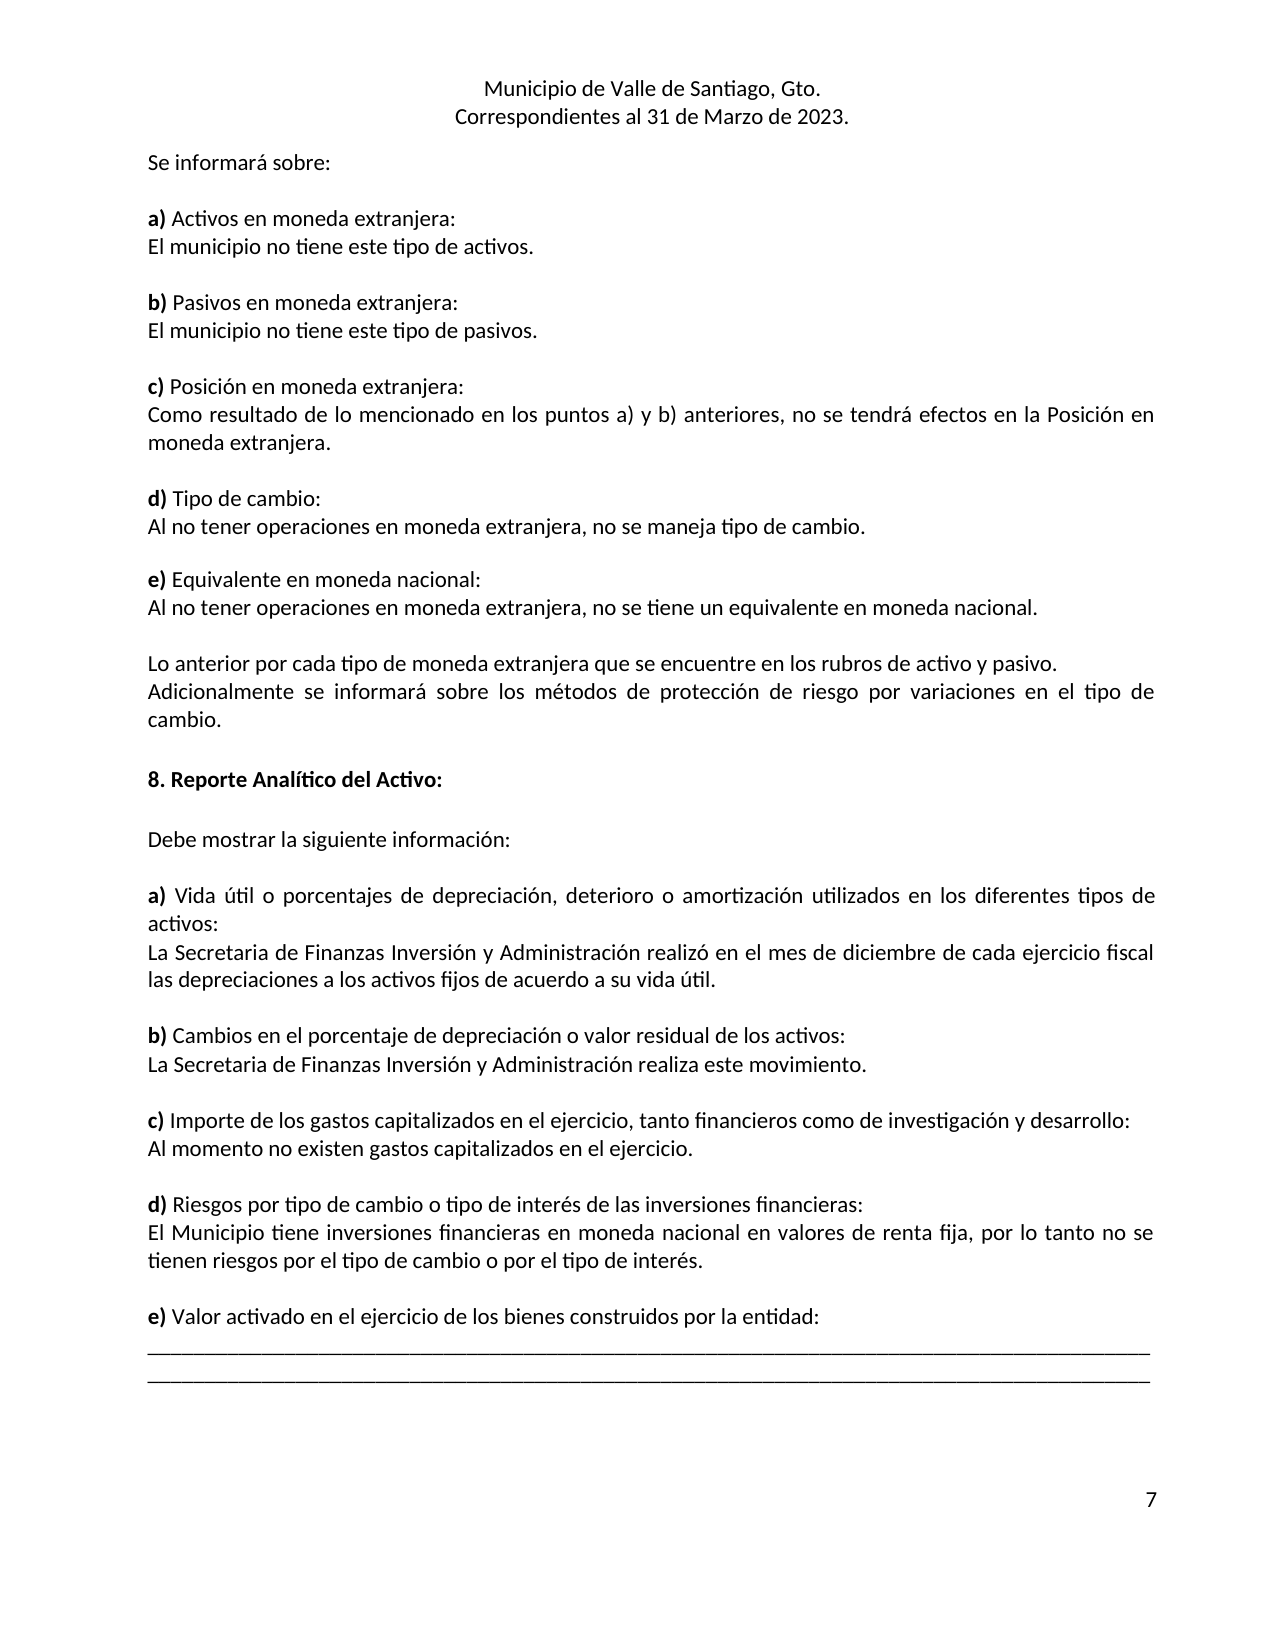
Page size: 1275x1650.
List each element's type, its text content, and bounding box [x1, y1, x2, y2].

text Adicionalmente se informará sobre los métodos de protección de riesgo por variaciones en el tipo de cambio. [148, 677, 1157, 733]
text e) Valor activado en el ejercicio de los bienes construidos por la entidad: [148, 1302, 1157, 1330]
text La Secretaria de Finanzas Inversión y Administración realizó en el mes de diciembre de cada ejercicio fiscal las depreciaciones a los activos fijos de acuerdo a su vida útil. [148, 938, 1157, 994]
text Se informará sobre: [148, 148, 1157, 176]
text El municipio no tiene este tipo de pasivos. [148, 316, 1157, 344]
text El municipio no tiene este tipo de activos. [148, 232, 1157, 260]
text Debe mostrar la siguiente información: [148, 826, 1157, 853]
text b) Cambios en el porcentaje de depreciación o valor residual de los activos: [148, 1022, 1157, 1050]
text a) Activos en moneda extranjera: [148, 204, 1157, 232]
text El Municipio tiene inversiones financieras en moneda nacional en valores de renta fija, por lo tanto no se tienen riesgos por el tipo de cambio o por el tipo de interés. [148, 1218, 1157, 1274]
text d) Riesgos por tipo de cambio o tipo de interés de las inversiones financieras: [148, 1190, 1157, 1218]
text Como resultado de lo mencionado en los puntos a) y b) anteriores, no se tendrá efectos en la Posición en moneda extranjera. [148, 400, 1157, 456]
text d) Tipo de cambio: [148, 484, 1157, 512]
text Al no tener operaciones en moneda extranjera, no se tiene un equivalente en moneda nacional. [148, 593, 1157, 621]
text Al no tener operaciones en moneda extranjera, no se maneja tipo de cambio. [148, 512, 1157, 540]
text b) Pasivos en moneda extranjera: [148, 288, 1157, 316]
text a) Vida útil o porcentajes de depreciación, deterioro o amortización utilizados en los diferentes tipos de activos: [148, 882, 1157, 938]
text e) Equivalente en moneda nacional: [148, 565, 1157, 593]
text c) Posición en moneda extranjera: [148, 372, 1157, 400]
text Al momento no existen gastos capitalizados en el ejercicio. [148, 1134, 1157, 1162]
subtitle 8. Reporte Analítico del Activo: [148, 765, 1157, 793]
text La Secretaria de Finanzas Inversión y Administración realiza este movimiento. [148, 1050, 1157, 1078]
text c) Importe de los gastos capitalizados en el ejercicio, tanto financieros como de investigación y desarrollo: [148, 1106, 1157, 1134]
text Lo anterior por cada tipo de moneda extranjera que se encuentre en los rubros de activo y pasivo. [148, 649, 1157, 677]
